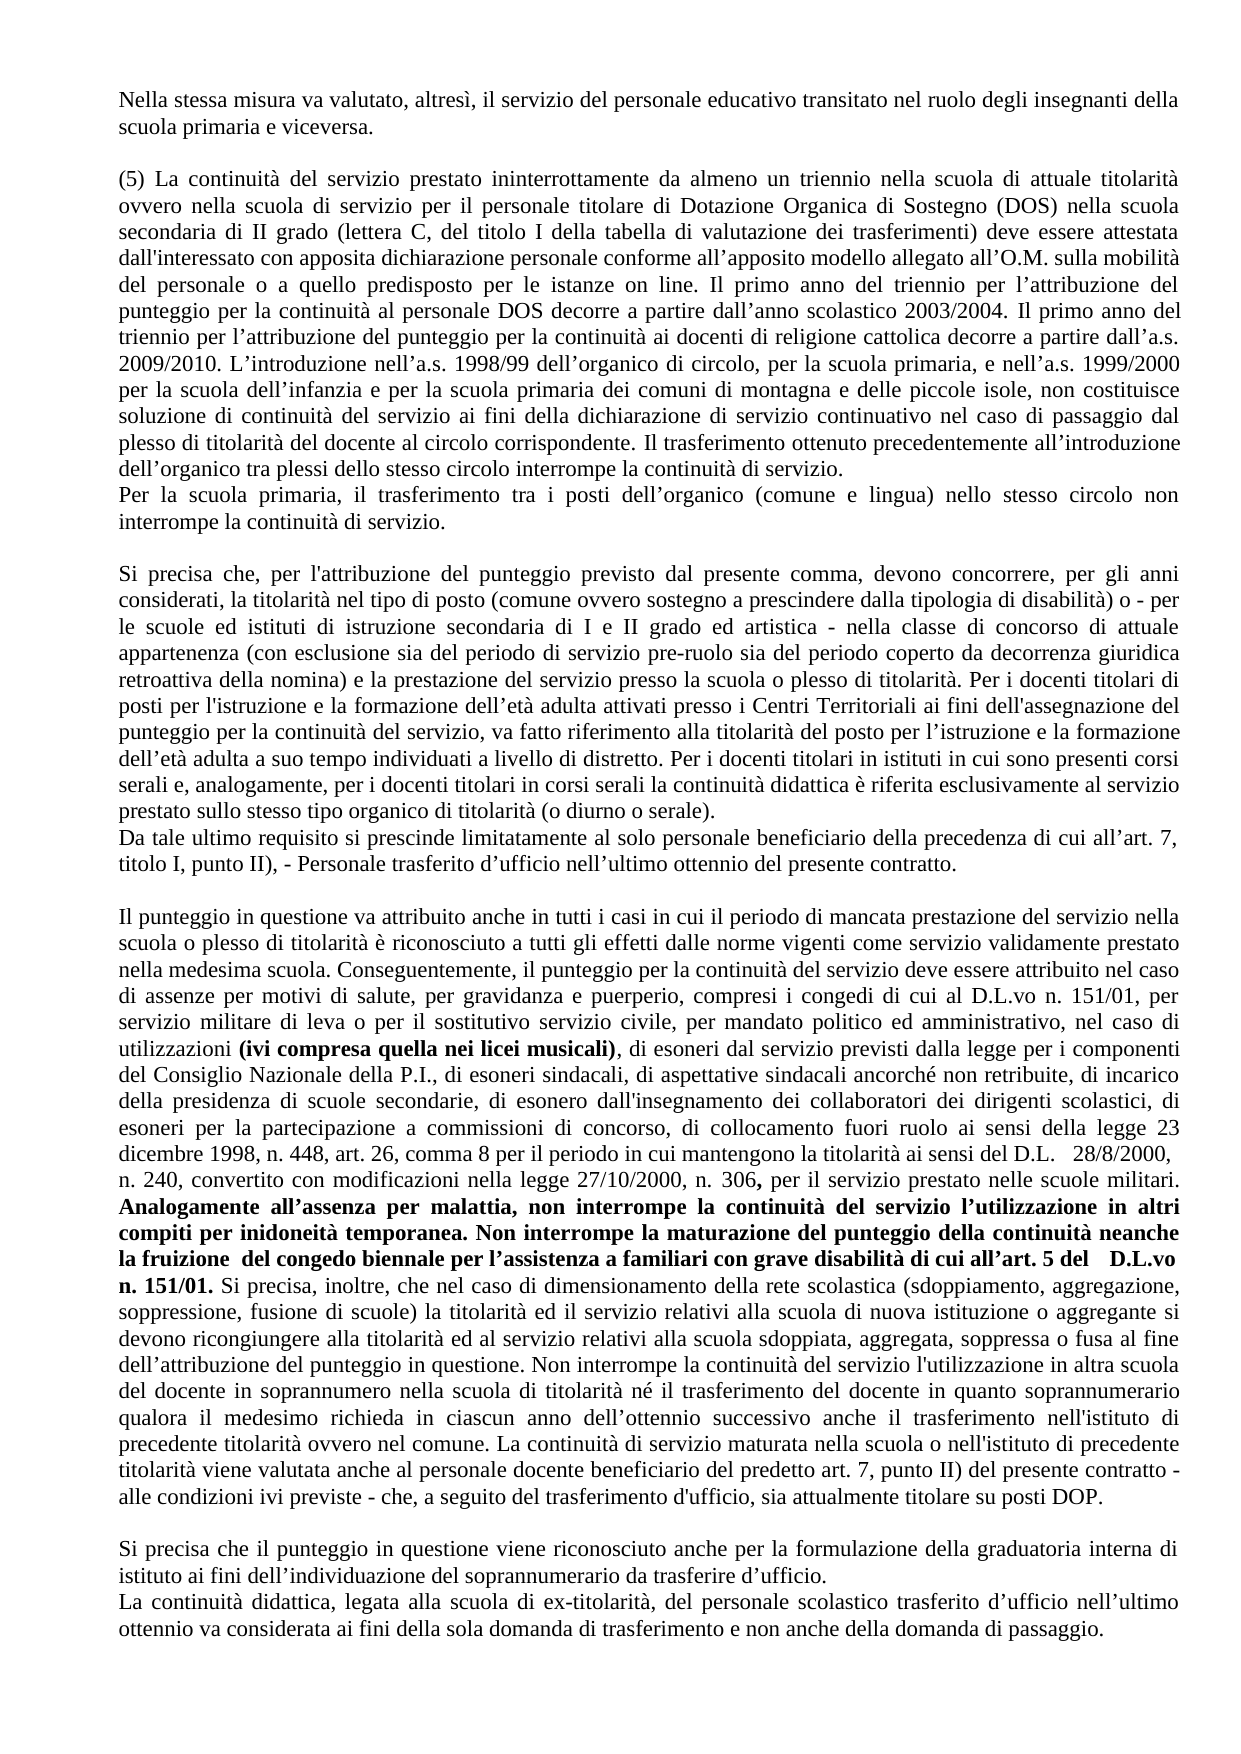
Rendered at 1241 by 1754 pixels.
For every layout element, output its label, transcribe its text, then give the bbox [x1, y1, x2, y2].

text Si precisa che il punteggio in questione viene riconosciuto anche per la formulazione della graduatoria interna di istituto ai fini dell’individuazione del soprannumerario da trasferire d’ufficio. [118, 1535, 1179, 1588]
text Da tale ultimo requisito si prescinde limitatamente al solo personale beneficiario della precedenza di cui all’art. 7, titolo I, punto II), - Personale trasferito d’ufficio nell’ultimo ottennio del presente contratto. [118, 824, 1180, 877]
text Nella stessa misura va valutato, altresì, il servizio del personale educativo transitato nel ruolo degli insegnanti della scuola primaria e viceversa. [118, 86, 1180, 139]
text La continuità didattica, legata alla scuola di ex-titolarità, del personale scolastico trasferito d’ufficio nell’ultimo ottennio va considerata ai fini della sola domanda di trasferimento e non anche della domanda di passaggio. [118, 1588, 1181, 1641]
text n. 151/01. Si precisa, inoltre, che nel caso di dimensionamento della rete scolastica (sdoppiamento, aggregazione, soppressione, fusione di scuole) la titolarità ed il servizio relativi alla scuola di nuova istituzione o aggregante si devono ricongiungere alla titolarità ed al servizio relativi alla scuola sdoppiata, aggregata, soppressa o fusa al fine dell’attribuzione del punteggio in questione. Non interrompe la continuità del servizio l'utilizzazione in altra scuola del docente in soprannumero nella scuola di titolarità né il trasferimento del docente in quanto soprannumerario qualora il medesimo richieda in ciascun anno dell’ottennio successivo anche il trasferimento nell'istituto di precedente titolarità ovvero nel comune. La continuità di servizio maturata nella scuola o nell'istituto di precedente titolarità viene valutata anche al personale docente beneficiario del predetto art. 7, punto II) del presente contratto - alle condizioni ivi previste - che, a seguito del trasferimento d'ufficio, sia attualmente titolare su posti DOP. [118, 1272, 1182, 1509]
text Si precisa che, per l'attribuzione del punteggio previsto dal presente comma, devono concorrere, per gli anni considerati, la titolarità nel tipo di posto (comune ovvero sostegno a prescindere dalla tipologia di disabilità) o - per le scuole ed istituti di istruzione secondaria di I e II grado ed artistica - nella classe di concorso di attuale appartenenza (con esclusione sia del periodo di servizio pre-ruolo sia del periodo coperto da decorrenza giuridica retroattiva della nomina) e la prestazione del servizio presso la scuola o plesso di titolarità. Per i docenti titolari di posti per l'istruzione e la formazione dell’età adulta attivati presso i Centri Territoriali ai fini dell'assegnazione del punteggio per la continuità del servizio, va fatto riferimento alla titolarità del posto per l’istruzione e la formazione dell’età adulta a suo tempo individuati a livello di distretto. Per i docenti titolari in istituti in cui sono presenti corsi serali e, analogamente, per i docenti titolari in corsi serali la continuità didattica è riferita esclusivamente al servizio prestato sullo stesso tipo organico di titolarità (o diurno o serale). [118, 560, 1182, 824]
text Il punteggio in questione va attribuito anche in tutti i casi in cui il periodo di mancata prestazione del servizio nella scuola o plesso di titolarità è riconosciuto a tutti gli effetti dalle norme vigenti come servizio validamente prestato nella medesima scuola. Conseguentemente, il punteggio per la continuità del servizio deve essere attribuito nel caso di assenze per motivi di salute, per gravidanza e puerperio, compresi i congedi di cui al D.L.vo n. 151/01, per servizio militare di leva o per il sostitutivo servizio civile, per mandato politico ed amministrativo, nel caso di utilizzazioni (ivi compresa quella nei licei musicali), di esoneri dal servizio previsti dalla legge per i componenti del Consiglio Nazionale della P.I., di esoneri sindacali, di aspettative sindacali ancorché non retribuite, di incarico della presidenza di scuole secondarie, di esonero dall'insegnamento dei collaboratori dei dirigenti scolastici, di esoneri per la partecipazione a commissioni di concorso, di collocamento fuori ruolo ai sensi della legge 23 dicembre 1998, n. 448, art. 26, comma 8 per il periodo in cui mantengono la titolarità ai sensi del D.L. 28/8/2000, [118, 903, 1182, 1166]
list La continuità del servizio prestato ininterrottamente da almeno un triennio nella scuola di attuale titolarità ovvero nella scuola di servizio per il personale titolare di Dotazione Organica di Sostegno (DOS) nella scuola secondaria di II grado (lettera C, del titolo I della tabella di valutazione dei trasferimenti) deve essere attestata dall'interessato con apposita dichiarazione personale conforme all’apposito modello allegato all’O.M. sulla mobilità del personale o a quello predisposto per le istanze on line. Il primo anno del triennio per l’attribuzione del punteggio per la continuità al personale DOS decorre a partire dall’anno scolastico 2003/2004. Il primo anno del triennio per l’attribuzione del punteggio per la continuità ai docenti di religione cattolica decorre a partire dall’a.s. 2009/2010. L’introduzione nell’a.s. 1998/99 dell’organico di circolo, per la scuola primaria, e nell’a.s. 1999/2000 per la scuola dell’infanzia e per la scuola primaria dei comuni di montagna e delle piccole isole, non costituisce soluzione di continuità del servizio ai fini della dichiarazione di servizio continuativo nel caso di passaggio dal plesso di titolarità del docente al circolo corrispondente. Il trasferimento ottenuto precedentemente all’introduzione dell’organico tra plessi dello stesso circolo interrompe la continuità di servizio. [118, 165, 1181, 482]
text n. 240, convertito con modificazioni nella legge 27/10/2000, n. 306, per il servizio prestato nelle scuole militari. Analogamente all’assenza per malattia, non interrompe la continuità del servizio l’utilizzazione in altri compiti per inidoneità temporanea. Non interrompe la maturazione del punteggio della continuità neanche la fruizione del congedo biennale per l’assistenza a familiari con grave disabilità di cui all’art. 5 del D.L.vo [118, 1166, 1181, 1272]
text Per la scuola primaria, il trasferimento tra i posti dell’organico (comune e lingua) nello stesso circolo non interrompe la continuità di servizio. [118, 482, 1180, 534]
